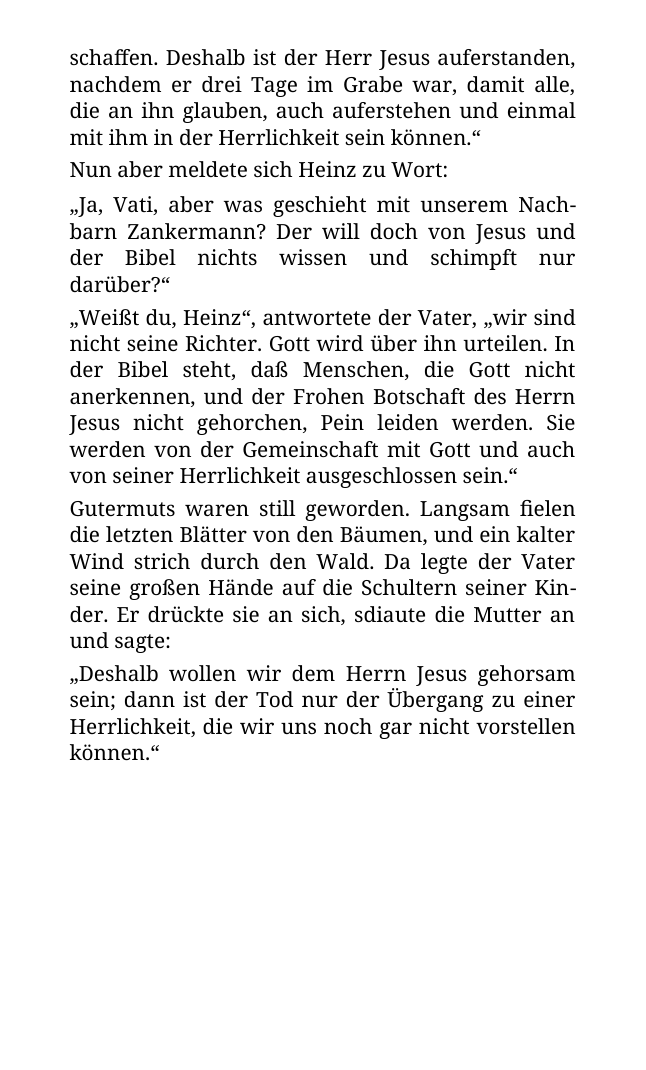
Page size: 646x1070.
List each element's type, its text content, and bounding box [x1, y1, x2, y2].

text Gutermuts waren still geworden. Langsam fielen die letzten Blätter von den Bäumen, und ein kalter Wind strich durch den Wald. Da legte der Vater seine großen Hände auf die Schultern seiner Kinder. Er drückte sie an sich, sdiaute die Mutter an und sagte: [69, 495, 576, 654]
text Nun aber meldete sich Heinz zu Wort: [69, 161, 618, 182]
text schaffen. Deshalb ist der Herr Jesus auferstanden, nachdem er drei Tage im Grabe war, damit alle, die an ihn glauben, auch auferstehen und einmal mit ihm in der Herrlichkeit sein können.“ [69, 44, 576, 150]
text „Deshalb wollen wir dem Herrn Jesus gehorsam sein; dann ist der Tod nur der Übergang zu einer Herrlichkeit, die wir uns noch gar nicht vorstellen können.“ [69, 660, 576, 766]
text „Weißt du, Heinz“, antwortete der Vater, „wir sind nicht seine Richter. Gott wird über ihn urteilen. In der Bibel steht, daß Menschen, die Gott nicht anerkennen, und der Frohen Botschaft des Herrn Jesus nicht gehorchen, Pein leiden werden. Sie werden von der Gemeinschaft mit Gott und auch von seiner Herrlichkeit ausgeschlossen sein.“ [69, 304, 576, 489]
text „Ja, Vati, aber was geschieht mit unserem Nachbarn Zankermann? Der will doch von Jesus und der Bibel nichts wissen und schimpft nur darüber?“ [69, 192, 576, 298]
